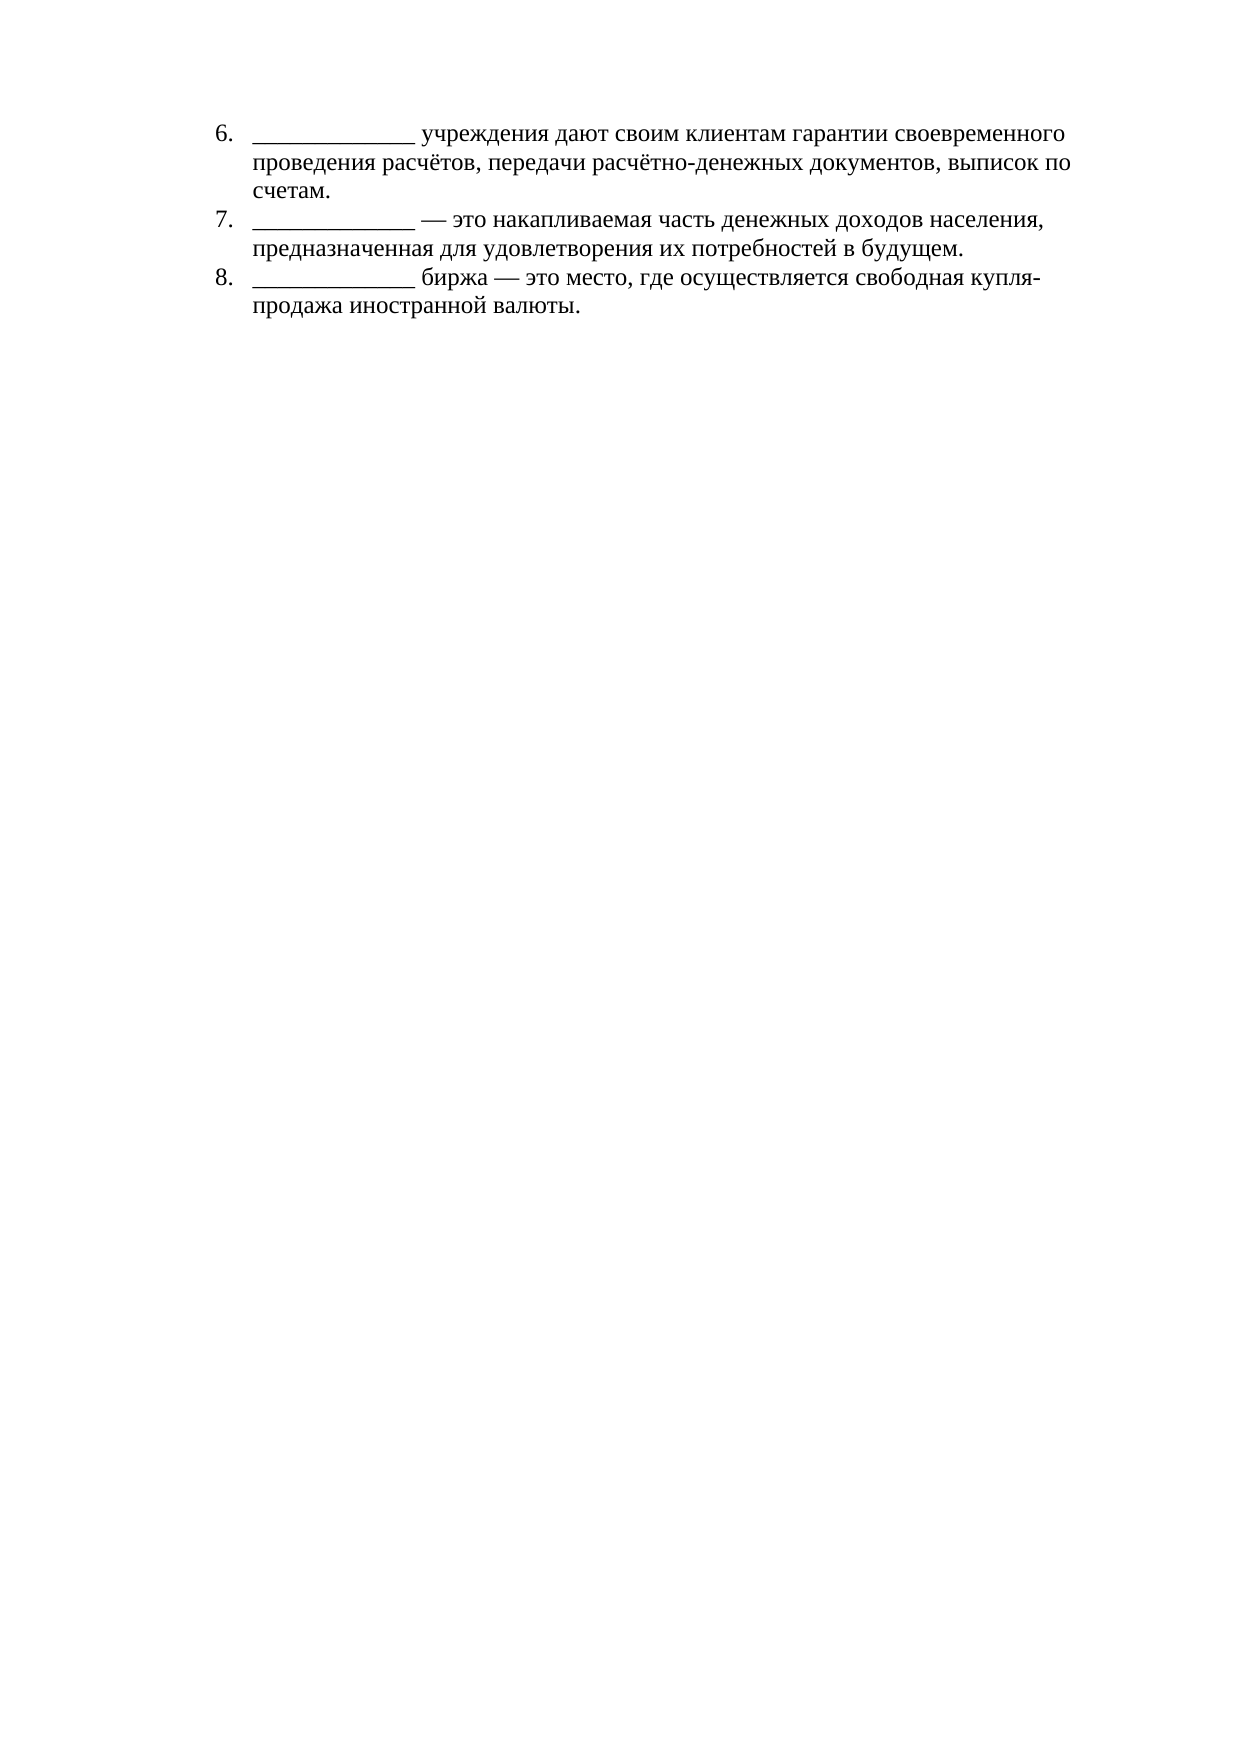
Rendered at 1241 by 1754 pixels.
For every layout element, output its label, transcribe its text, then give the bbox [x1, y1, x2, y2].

list _____________ учреждения дают своим клиентам гарантии своевременного проведения расчётов, передачи расчётно-денежных документов, выписок по счетам. [215, 118, 1152, 204]
list _____________ — это накапливаемая часть денежных доходов населения, предназначенная для удовлетворения их потребностей в будущем. [215, 204, 1152, 262]
list _____________ биржа — это место, где осуществляется свободная купля-продажа иностранной валюты. [215, 262, 1152, 319]
